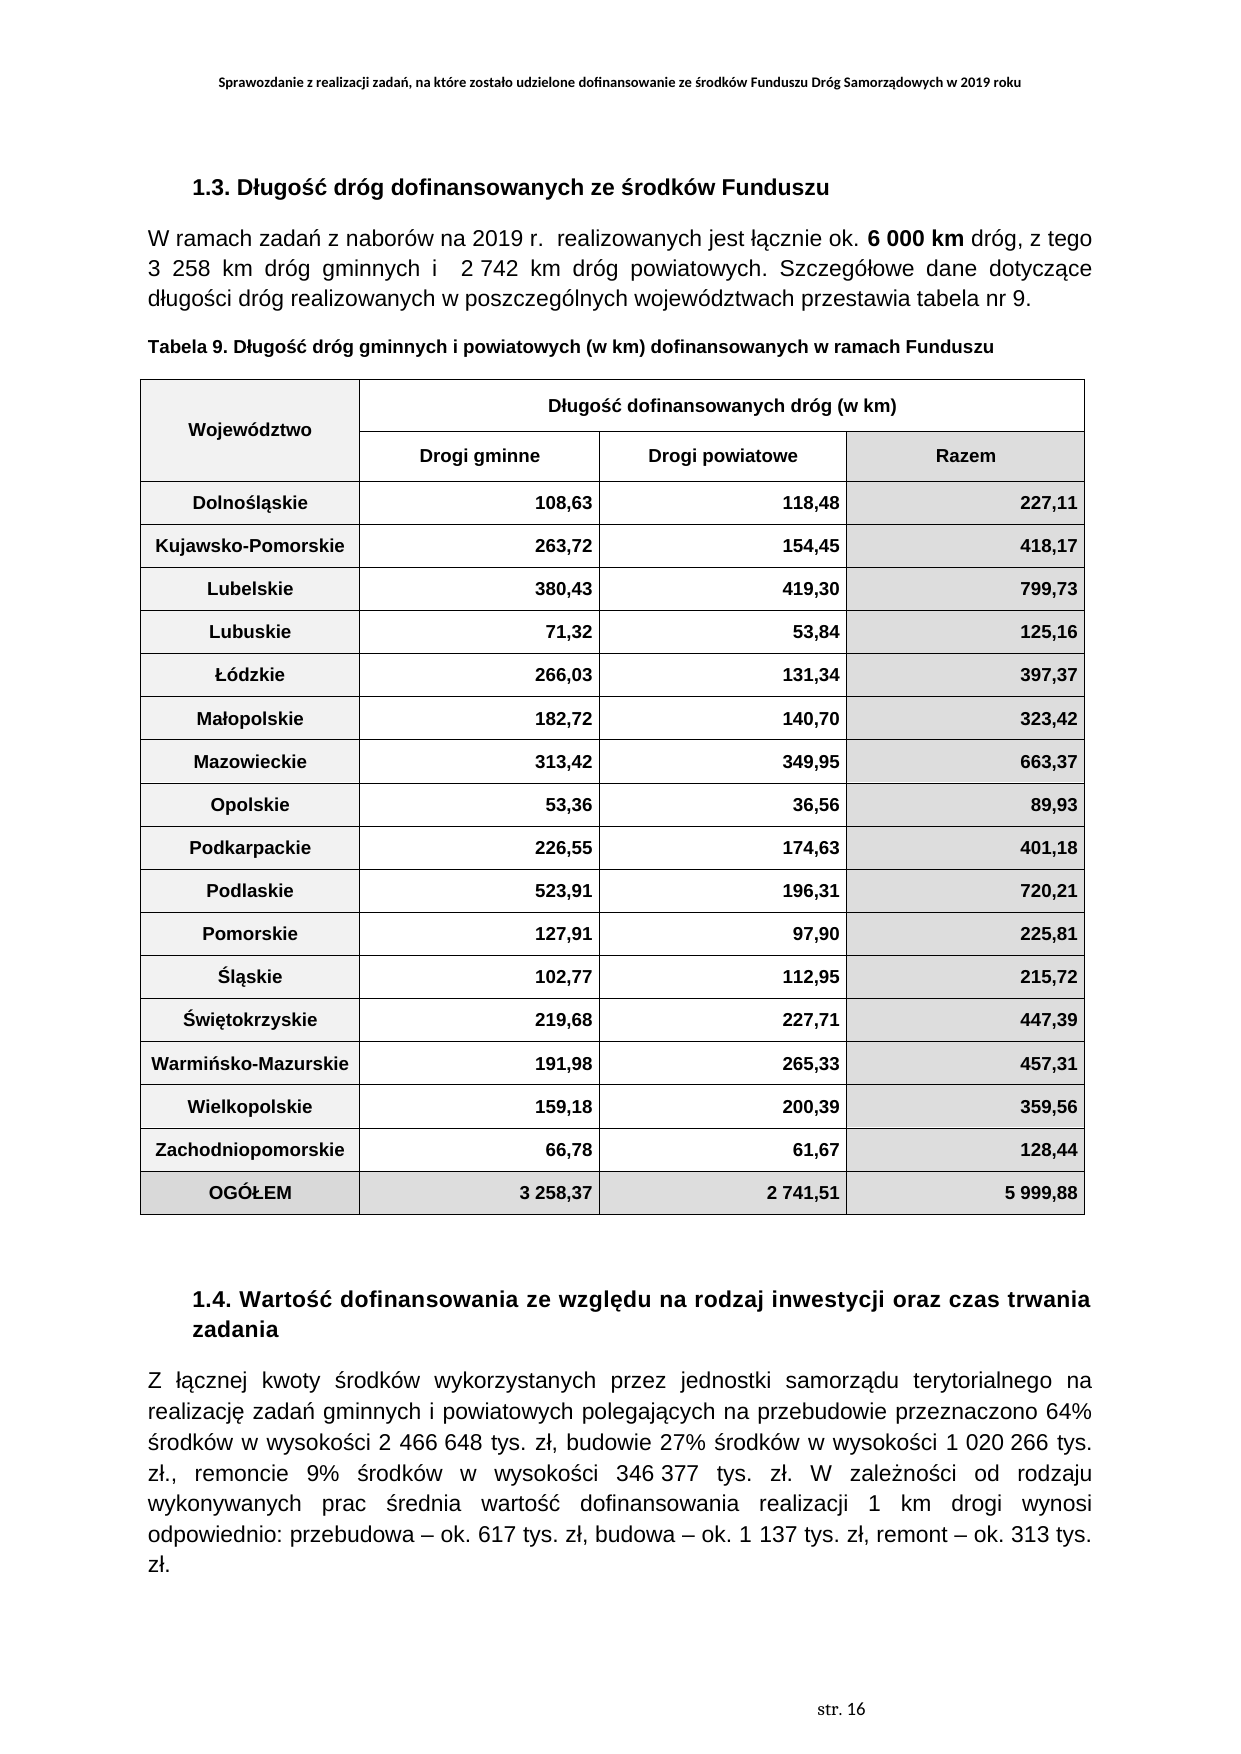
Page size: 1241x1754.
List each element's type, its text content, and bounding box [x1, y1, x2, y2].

table_cell 53,36 [360, 784, 599, 826]
table_cell 720,21 [847, 870, 1084, 912]
table_cell 227,71 [600, 999, 846, 1041]
table_cell 71,32 [360, 611, 599, 653]
table_cell 89,93 [847, 784, 1084, 826]
table_cell 418,17 [847, 525, 1084, 567]
table_cell 2 741,51 [600, 1172, 846, 1214]
subtitle 1.4. Wartość dofinansowania ze względu na rodzaj inwestycji oraz czas trwania zadania [192, 1286, 1093, 1343]
table_cell Drogi gminne [360, 432, 599, 481]
table_cell 226,55 [360, 827, 599, 869]
table_cell 108,63 [360, 482, 599, 524]
table_cell 36,56 [600, 784, 846, 826]
table_cell Drogi powiatowe [600, 432, 846, 481]
table_cell 5 999,88 [847, 1172, 1084, 1214]
table_header Długość dofinansowanych dróg (w km) [360, 380, 1084, 431]
table_cell 219,68 [360, 999, 599, 1041]
table_cell 419,30 [600, 568, 846, 610]
table_cell 128,44 [847, 1129, 1084, 1171]
text Z łącznej kwoty środków wykorzystanych przez jednostki samorządu terytorialnego na realizację zadań gminnych i powiatowych polegających na przebudowie przeznaczono 64% środków w wysokości 2 466 648 tys. zł, budowie 27% środków w wysokości 1 020 266 tys. zł., remoncie 9% środków w wysokości 346 377 tys. zł. W zależności od rodzaju wykonywanych prac średnia wartość dofinansowania realizacji 1 km drogi wynosi odpowiednio: przebudowa – ok. 617 tys. zł, budowa – ok. 1 137 tys. zł, remont – ok. 313 tys. zł. [148, 1367, 1093, 1577]
table_cell Podlaskie [141, 870, 359, 912]
table_cell 313,42 [360, 740, 599, 782]
table_cell Świętokrzyskie [141, 999, 359, 1041]
table_cell 263,72 [360, 525, 599, 567]
table_cell Kujawsko-Pomorskie [141, 525, 359, 567]
text Tabela 9. Długość dróg gminnych i powiatowych (w km) dofinansowanych w ramach Funduszu [148, 336, 1093, 358]
table_cell Warmińsko-Mazurskie [141, 1042, 359, 1084]
table_cell 225,81 [847, 913, 1084, 955]
table_cell 140,70 [600, 697, 846, 739]
table_cell 182,72 [360, 697, 599, 739]
table_cell Podkarpackie [141, 827, 359, 869]
table_cell 523,91 [360, 870, 599, 912]
table_cell 457,31 [847, 1042, 1084, 1084]
table_cell 265,33 [600, 1042, 846, 1084]
table_cell 380,43 [360, 568, 599, 610]
table_cell Lubelskie [141, 568, 359, 610]
table_cell 131,34 [600, 654, 846, 696]
table_cell Dolnośląskie [141, 482, 359, 524]
table_cell Małopolskie [141, 697, 359, 739]
table_cell Śląskie [141, 956, 359, 998]
table_cell 215,72 [847, 956, 1084, 998]
table_cell 191,98 [360, 1042, 599, 1084]
table_cell 266,03 [360, 654, 599, 696]
table_cell Razem [847, 432, 1084, 481]
table_cell Wielkopolskie [141, 1085, 359, 1127]
table_cell 3 258,37 [360, 1172, 599, 1214]
table_header Województwo [141, 380, 359, 481]
table_cell Zachodniopomorskie [141, 1129, 359, 1171]
table_cell 127,91 [360, 913, 599, 955]
table_cell 447,39 [847, 999, 1084, 1041]
table_cell 799,73 [847, 568, 1084, 610]
table_cell Mazowieckie [141, 740, 359, 782]
table_cell 159,18 [360, 1085, 599, 1127]
text W ramach zadań z naborów na 2019 r. realizowanych jest łącznie ok. 6 000 km dróg, z tego 3 258 km dróg gminnych i 2 742 km dróg powiatowych. Szczegółowe dane dotyczące długości dróg realizowanych w poszczególnych województwach przestawia tabela nr 9. [148, 225, 1093, 312]
table_cell 118,48 [600, 482, 846, 524]
table_cell 53,84 [600, 611, 846, 653]
table_cell 97,90 [600, 913, 846, 955]
table_cell 401,18 [847, 827, 1084, 869]
table_cell 349,95 [600, 740, 846, 782]
table_cell Lubuskie [141, 611, 359, 653]
table_cell 102,77 [360, 956, 599, 998]
table_cell Opolskie [141, 784, 359, 826]
table_cell Łódzkie [141, 654, 359, 696]
table_cell Pomorskie [141, 913, 359, 955]
table_cell 154,45 [600, 525, 846, 567]
table_cell OGÓŁEM [141, 1172, 359, 1214]
text 1.3. Długość dróg dofinansowanych ze środków Funduszu [148, 174, 1093, 200]
table_cell 61,67 [600, 1129, 846, 1171]
table_cell 200,39 [600, 1085, 846, 1127]
table_cell 323,42 [847, 697, 1084, 739]
table_cell 66,78 [360, 1129, 599, 1171]
table_cell 397,37 [847, 654, 1084, 696]
table_cell 359,56 [847, 1085, 1084, 1127]
table_cell 112,95 [600, 956, 846, 998]
table_cell 174,63 [600, 827, 846, 869]
table_cell 663,37 [847, 740, 1084, 782]
table_cell 125,16 [847, 611, 1084, 653]
table_cell 196,31 [600, 870, 846, 912]
table_cell 227,11 [847, 482, 1084, 524]
